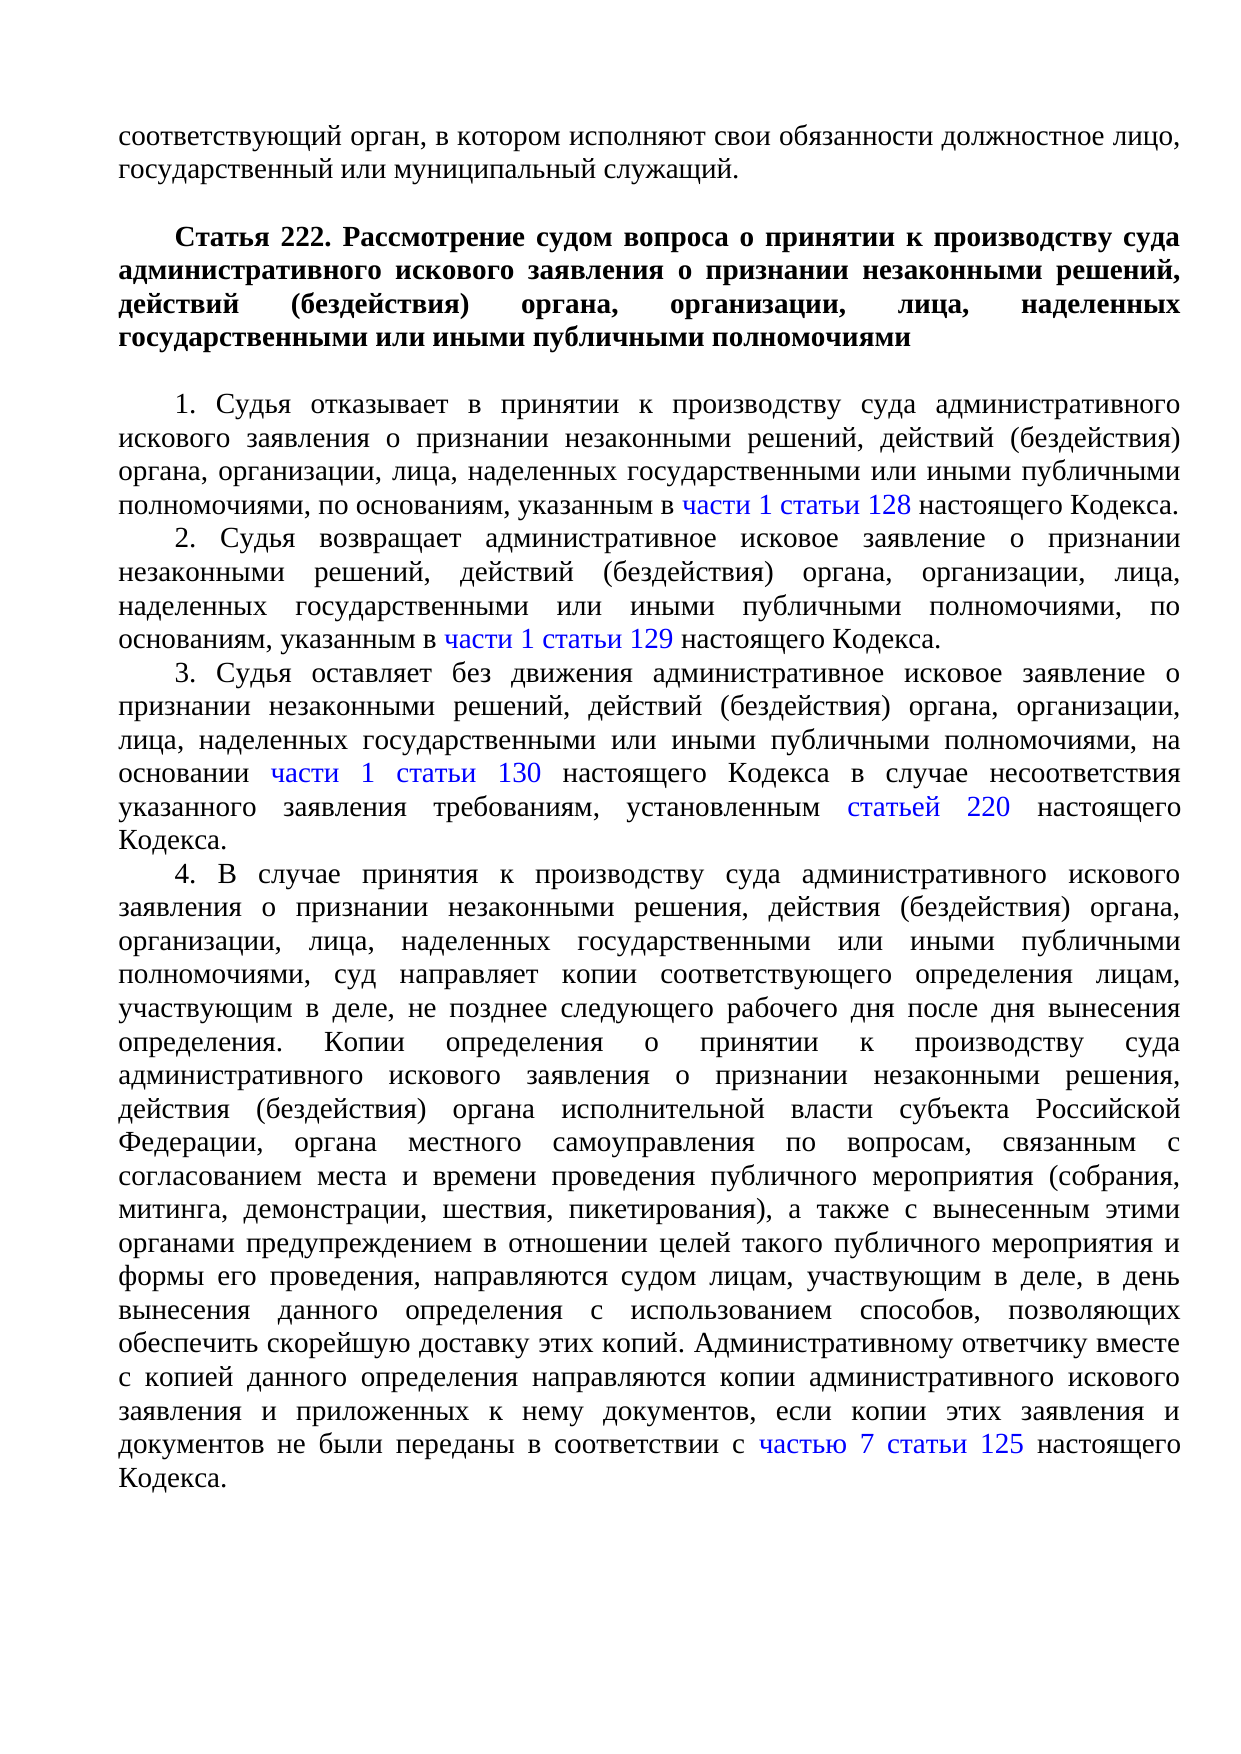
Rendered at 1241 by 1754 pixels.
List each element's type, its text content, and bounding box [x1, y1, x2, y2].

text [118, 118, 1181, 185]
text 3. Судья оставляет без движения административное исковое заявление о признании незаконными решений, действий (бездействия) органа, организации, лица, наделенных государственными или иными публичными полномочиями, на основании части 1 статьи 130 настоящего Кодекса в случае несоответствия указанного заявления требованиям, установленным статьей 220 настоящего Кодекса. [118, 655, 1181, 856]
text Статья 222. Рассмотрение судом вопроса о принятии к производству суда административного искового заявления о признании незаконными решений, действий (бездействия) органа, организации, лица, наделенных государственными или иными публичными полномочиями [118, 219, 1181, 353]
text 1. Судья отказывает в принятии к производству суда административного искового заявления о признании незаконными решений, действий (бездействия) органа, организации, лица, наделенных государственными или иными публичными полномочиями, по основаниям, указанным в части 1 статьи 128 настоящего Кодекса. [118, 386, 1181, 521]
text 2. Судья возвращает административное исковое заявление о признании незаконными решений, действий (бездействия) органа, организации, лица, наделенных государственными или иными публичными полномочиями, по основаниям, указанным в части 1 статьи 129 настоящего Кодекса. [118, 521, 1181, 655]
text 4. В случае принятия к производству суда административного искового заявления о признании незаконными решения, действия (бездействия) органа, организации, лица, наделенных государственными или иными публичными полномочиями, суд направляет копии соответствующего определения лицам, участвующим в деле, не позднее следующего рабочего дня после дня вынесения определения. Копии определения о принятии к производству суда административного искового заявления о признании незаконными решения, действия (бездействия) органа исполнительной власти субъекта Российской Федерации, органа местного самоуправления по вопросам, связанным с согласованием места и времени проведения публичного мероприятия (собрания, митинга, демонстрации, шествия, пикетирования), а также с вынесенным этими органами предупреждением в отношении целей такого публичного мероприятия и формы его проведения, направляются судом лицам, участвующим в деле, в день вынесения данного определения с использованием способов, позволяющих обеспечить скорейшую доставку этих копий. Административному ответчику вместе с копией данного определения направляются копии административного искового заявления и приложенных к нему документов, если копии этих заявления и документов не были переданы в соответствии с частью 7 статьи 125 настоящего Кодекса. [118, 856, 1181, 1493]
